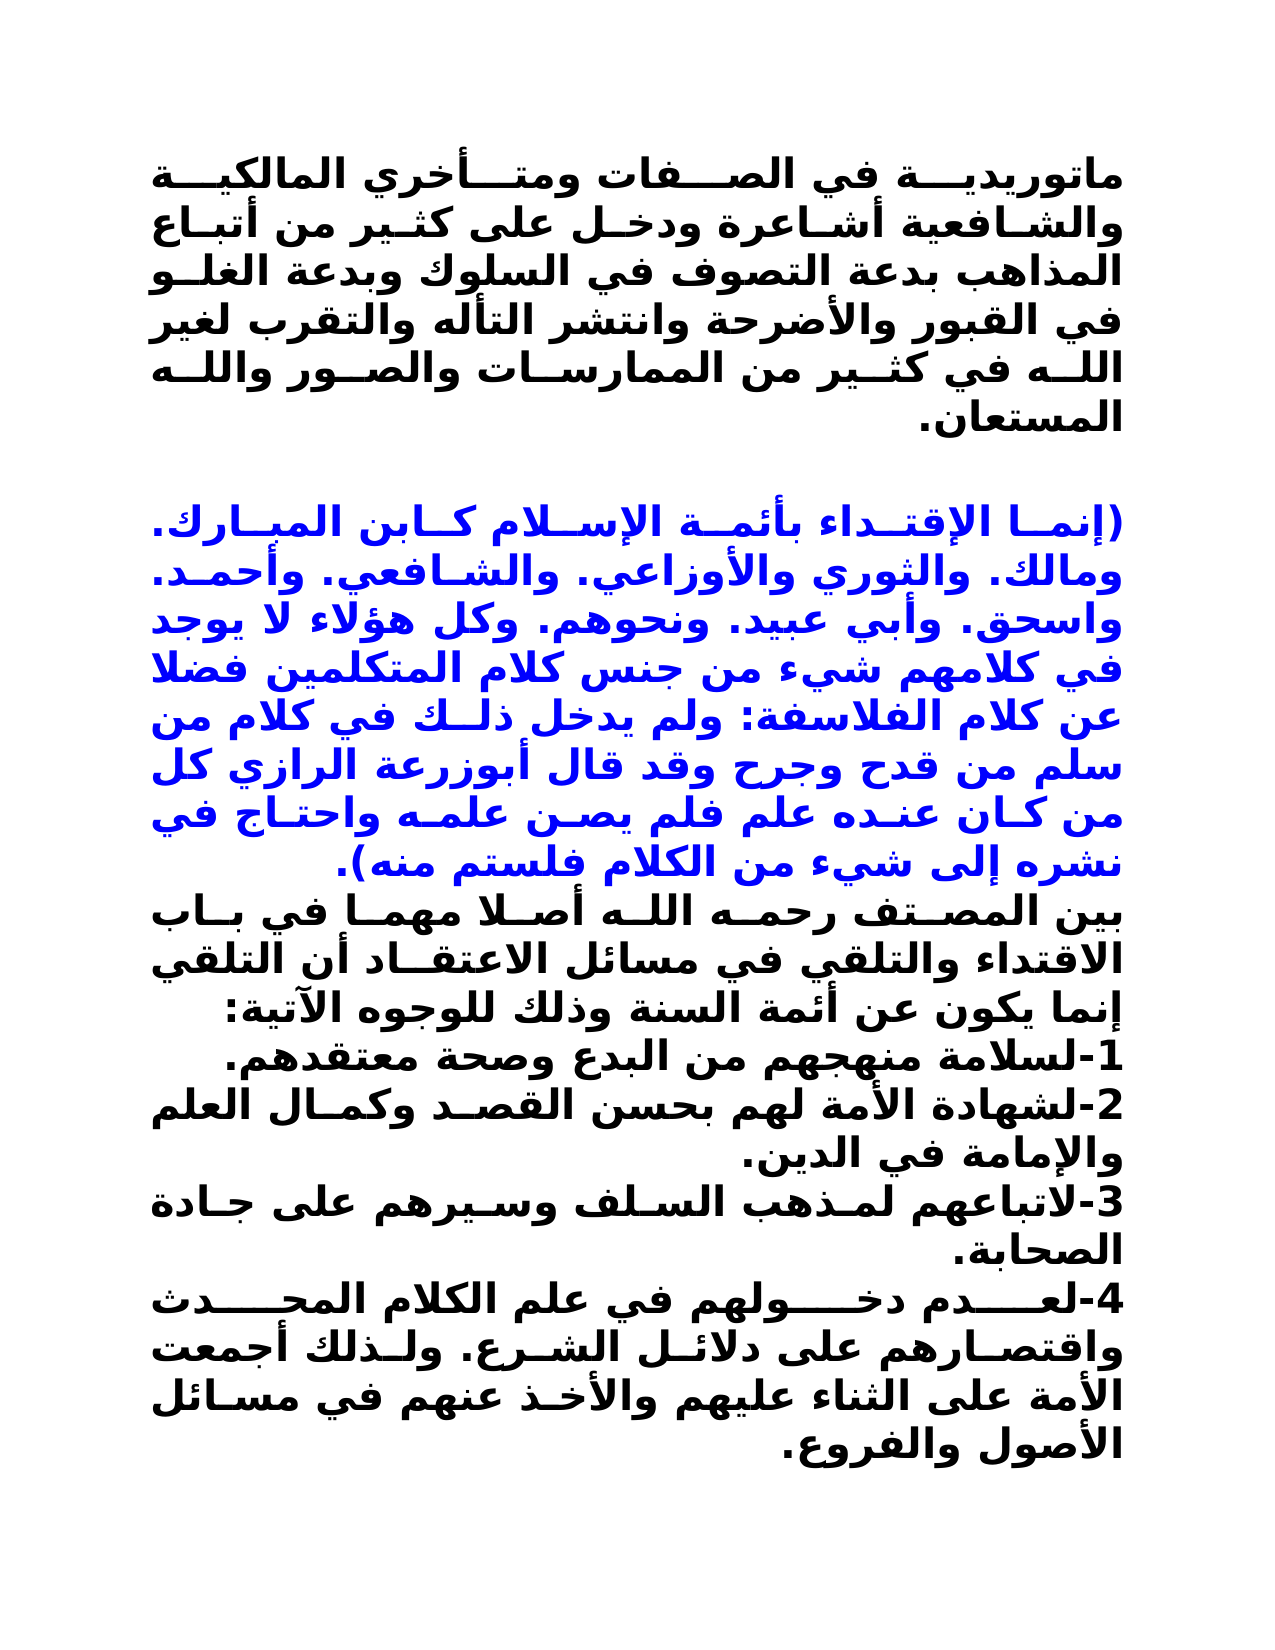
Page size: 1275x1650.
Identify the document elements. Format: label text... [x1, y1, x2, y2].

text 4-لعدم دخولهم في علم الكلام المحدث واقتصارهم على دلائل الشرع. ولذلك أجمعت الأمة على الثناء عليهم والأخذ عنهم في مسائل الأصول والفروع. [150, 1275, 1125, 1469]
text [150, 150, 1125, 441]
text بين المصتف رحمه الله أصلا مهما في باب الاقتداء والتلقي في مسائل الاعتقاد أن التلقي إنما يكون عن أئمة السنة وذلك للوجوه الآتية: [150, 886, 1125, 1032]
text 2-لشهادة الأمة لهم بحسن القصد وكمال العلم والإمامة في الدين. [150, 1081, 1125, 1178]
text 3-لاتباعهم لمذهب السلف وسيرهم على جادة الصحابة. [150, 1178, 1125, 1275]
text (إنما الإقتداء بأئمة الإسلام كابن المبارك. ومالك. والثوري والأوزاعي. والشافعي. وأحمد. واسحق. وأبي عبيد. ونحوهم. وكل هؤلاء لا يوجد في كلامهم شيء من جنس كلام المتكلمين فضلا عن كلام الفلاسفة: ولم يدخل ذلك في كلام من سلم من قدح وجرح وقد قال أبوزرعة الرازي كل من كان عنده علم فلم يصن علمه واحتاج في نشره إلى شيء من الكلام فلستم منه). [150, 498, 1125, 886]
text 1-لسلامة منهجهم من البدع وصحة معتقدهم. [150, 1032, 1125, 1081]
